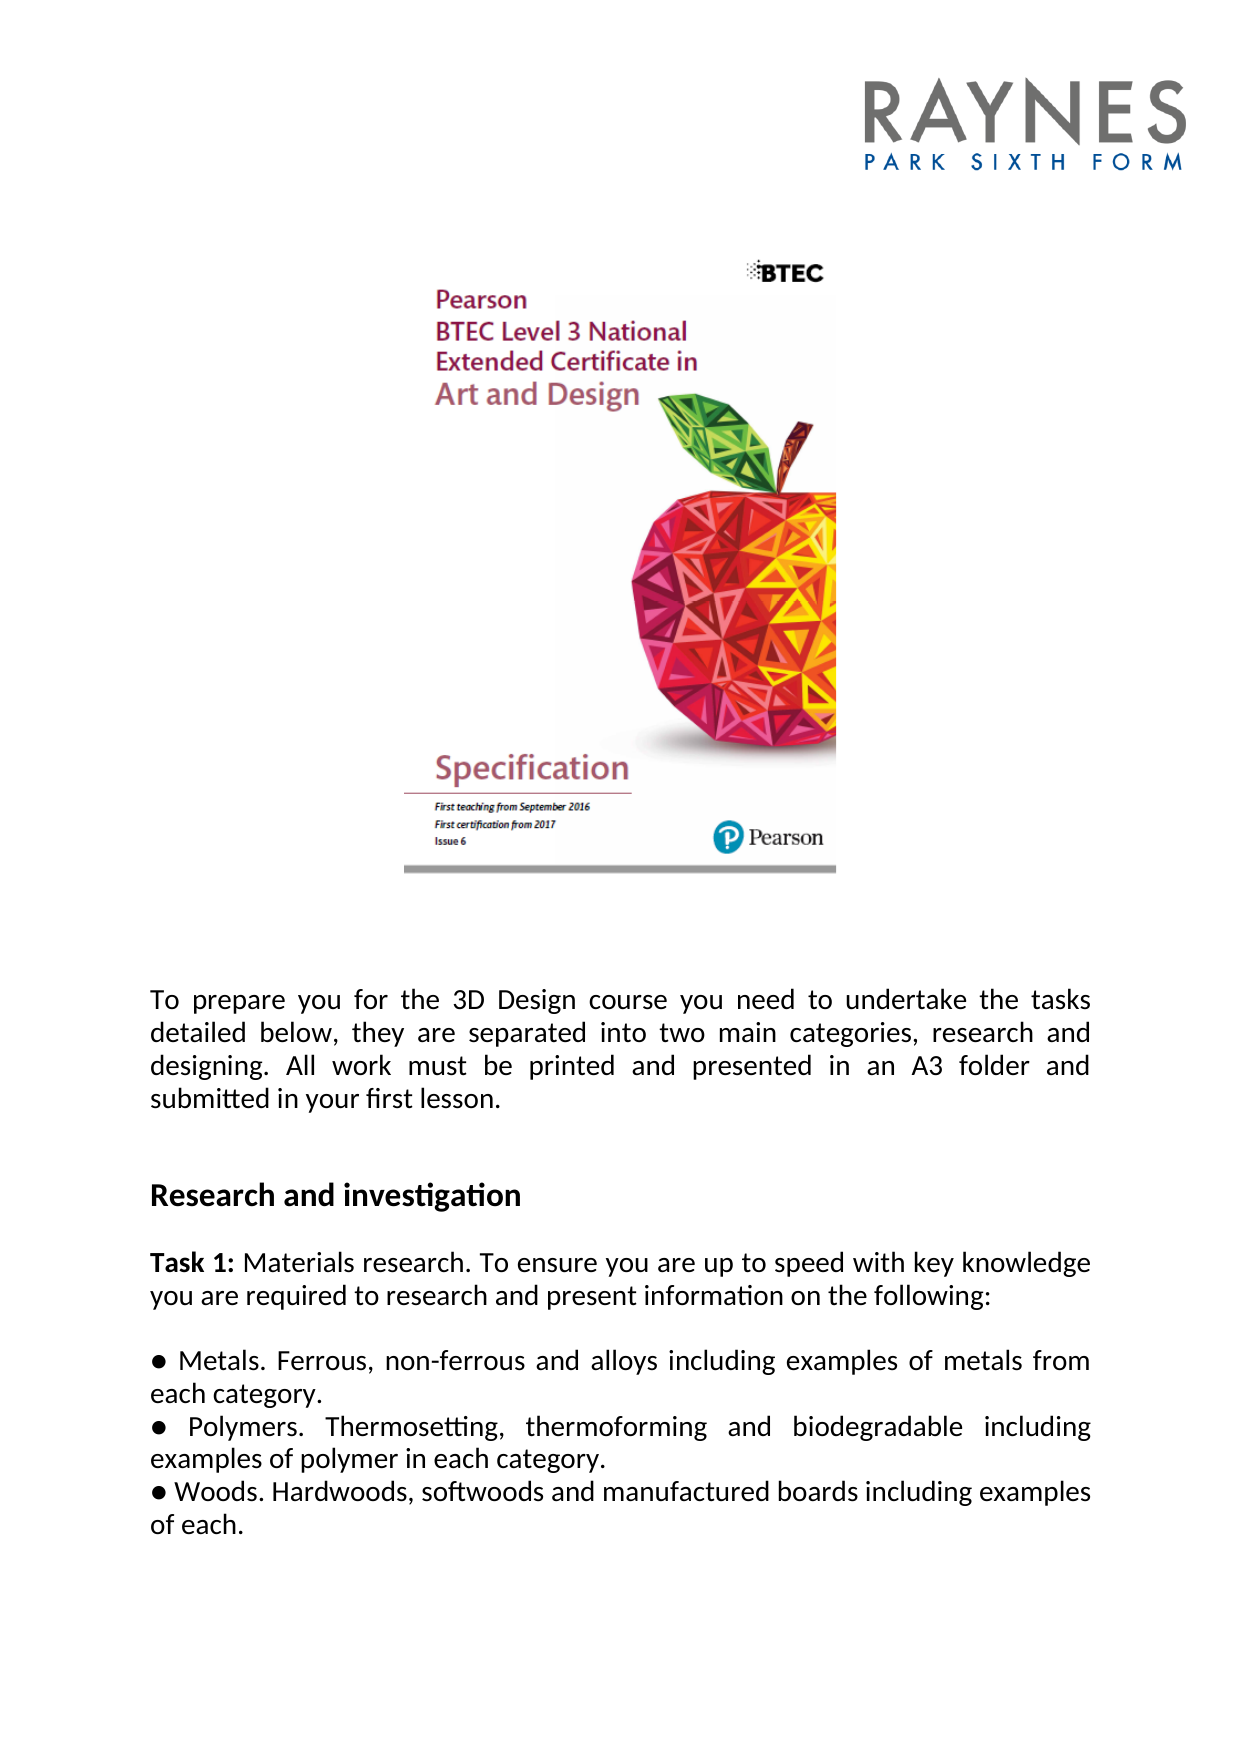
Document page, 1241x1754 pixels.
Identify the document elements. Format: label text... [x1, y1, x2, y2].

text ● Polymers. Thermosetting, thermoforming and biodegradable including examples of polymer in each category. [150, 1410, 1092, 1476]
text Task 1: Materials research. To ensure you are up to speed with key knowledge you are required to research and present information on the following: [150, 1246, 1092, 1311]
picture [857, 31, 1186, 229]
text ● Metals. Ferrous, non-ferrous and alloys including examples of metals from each category. [150, 1344, 1092, 1410]
text Research and investigation [150, 1180, 1092, 1213]
text ● Woods. Hardwoods, softwoods and manufactured boards including examples of each. [150, 1476, 1092, 1541]
picture [404, 241, 837, 890]
text To prepare you for the 3D Design course you need to undertake the tasks detailed below, they are separated into two main categories, research and designing. All work must be printed and presented in an A3 folder and submitted in your first lesson. [150, 983, 1092, 1114]
